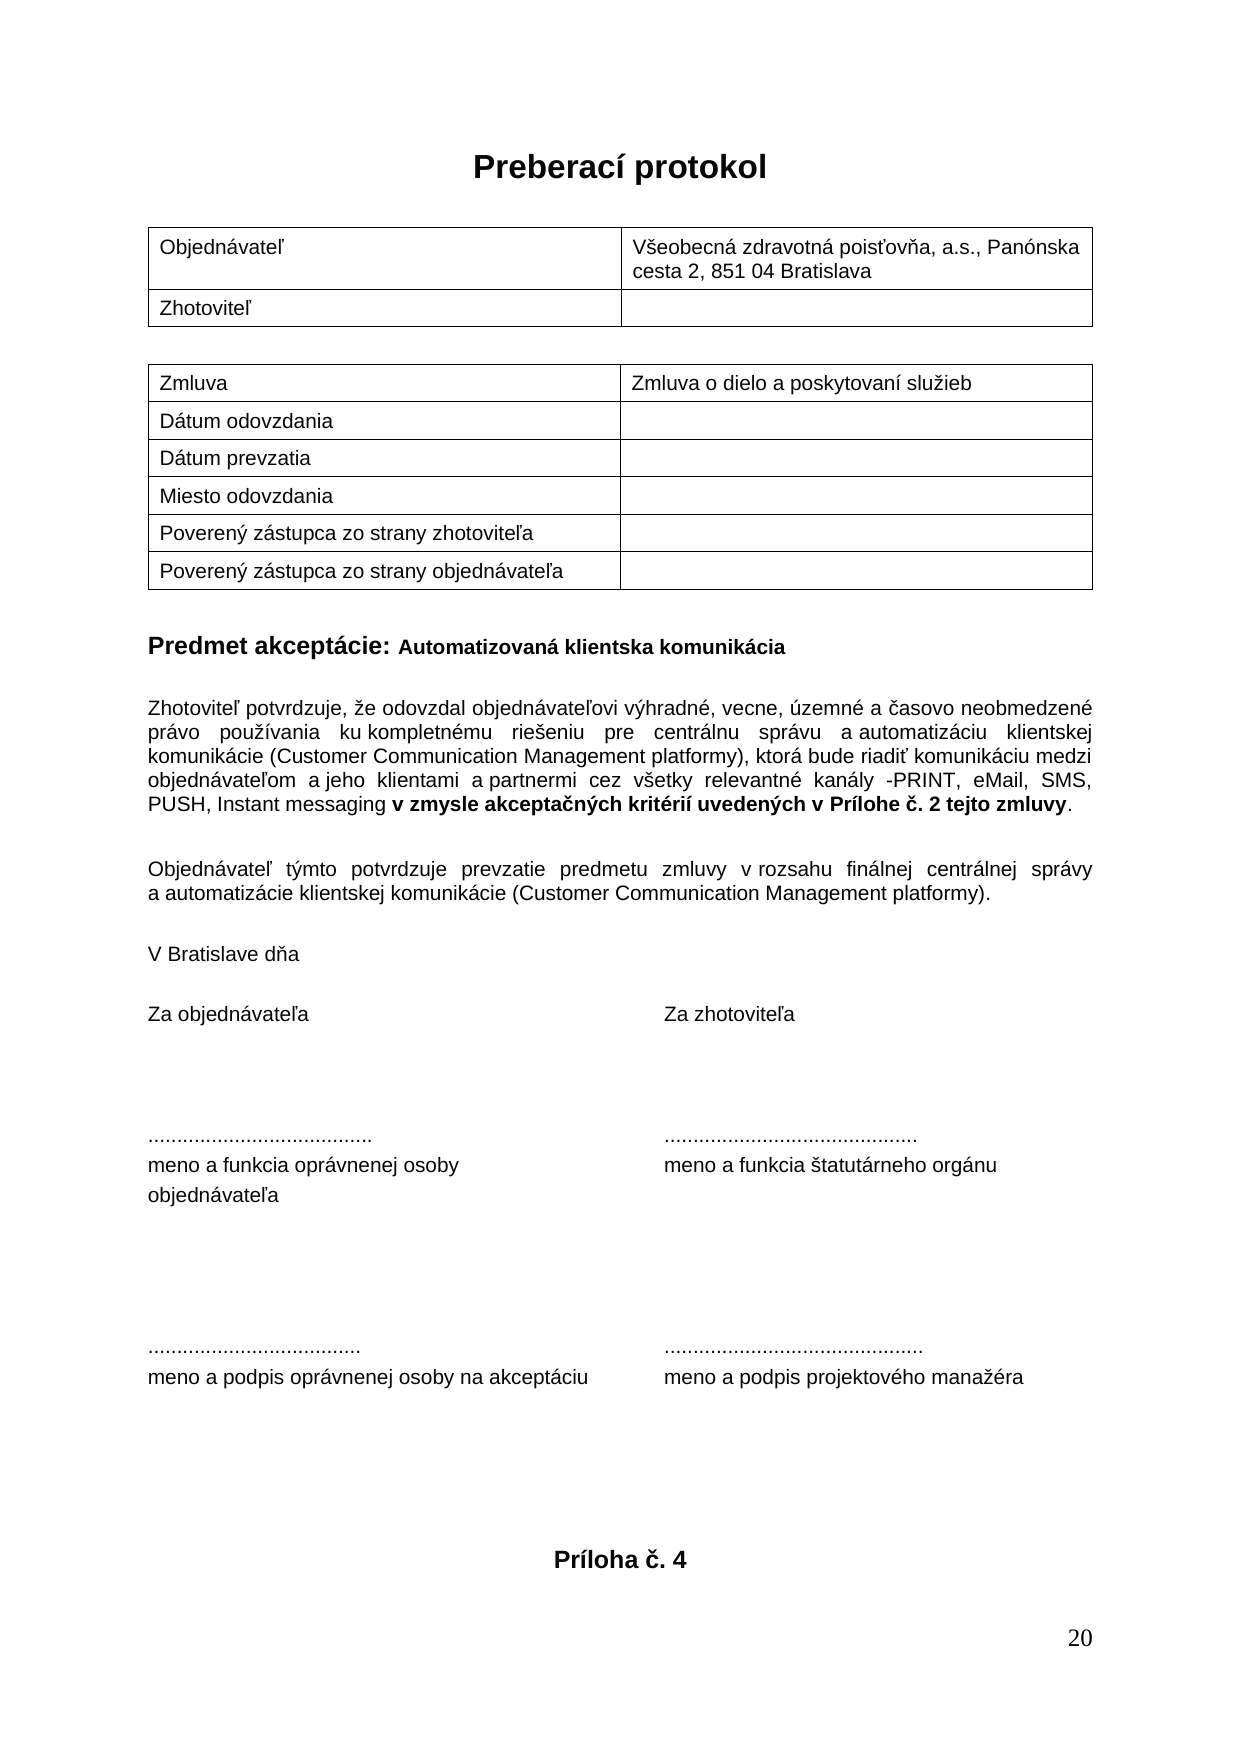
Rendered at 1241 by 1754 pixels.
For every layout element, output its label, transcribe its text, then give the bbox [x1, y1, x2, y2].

text Zhotoviteľ potvrdzuje, že odovzdal objednávateľovi výhradné, vecne, územné a časovo neobmedzené právo používania ku kompletnému riešeniu pre centrálnu správu a automatizáciu klientskej komunikácie (Customer Communication Management platformy), ktorá bude riadiť komunikáciu medzi objednávateľom a jeho klientami a partnermi cez všetky relevantné kanály -PRINT, eMail, SMS, PUSH, Instant messaging v zmysle akceptačných kritérií uvedených v Prílohe č. 2 tejto zmluvy. [148, 696, 1093, 816]
table_cell [621, 440, 1092, 476]
table_cell Dátum prevzatia [149, 440, 620, 476]
table_cell Dátum odovzdania [149, 402, 620, 439]
table_cell Poverený zástupca zo strany objednávateľa [149, 552, 620, 589]
text Predmet akceptácie: Automatizovaná klientska komunikácia [148, 631, 1093, 660]
text ....................................... ............................................ [148, 1123, 1093, 1147]
table_cell [621, 402, 1092, 439]
table_cell [621, 477, 1092, 514]
table_cell [621, 515, 1092, 551]
text Za objednávateľa Za zhotoviteľa [148, 1002, 1093, 1026]
table_header Zmluva [149, 365, 620, 401]
text Preberací protokol [148, 148, 1093, 186]
table_cell Zhotoviteľ [149, 290, 621, 326]
text meno a funkcia oprávnenej osoby meno a funkcia štatutárneho orgánu [148, 1153, 1093, 1177]
text ..................................... ............................................. [148, 1334, 1093, 1358]
table_cell Miesto odovzdania [149, 477, 620, 514]
table_header Všeobecná zdravotná poisťovňa, a.s., Panónska cesta 2, 851 04 Bratislava [622, 228, 1092, 289]
table_cell Poverený zástupca zo strany zhotoviteľa [149, 515, 620, 551]
table_header Objednávateľ [149, 228, 621, 289]
text Objednávateľ týmto potvrdzuje prevzatie predmetu zmluvy v rozsahu finálnej centrálnej správy a automatizácie klientskej komunikácie (Customer Communication Management platformy). [148, 857, 1093, 905]
table_cell [622, 290, 1092, 326]
text objednávateľa [148, 1183, 1093, 1207]
text meno a podpis oprávnenej osoby na akceptáciu meno a podpis projektového manažéra [148, 1364, 1093, 1388]
table_header Zmluva o dielo a poskytovaní služieb [621, 365, 1092, 401]
text Príloha č. 4 [148, 1545, 1093, 1573]
table_cell [621, 552, 1092, 589]
text V Bratislave dňa [148, 942, 1093, 966]
